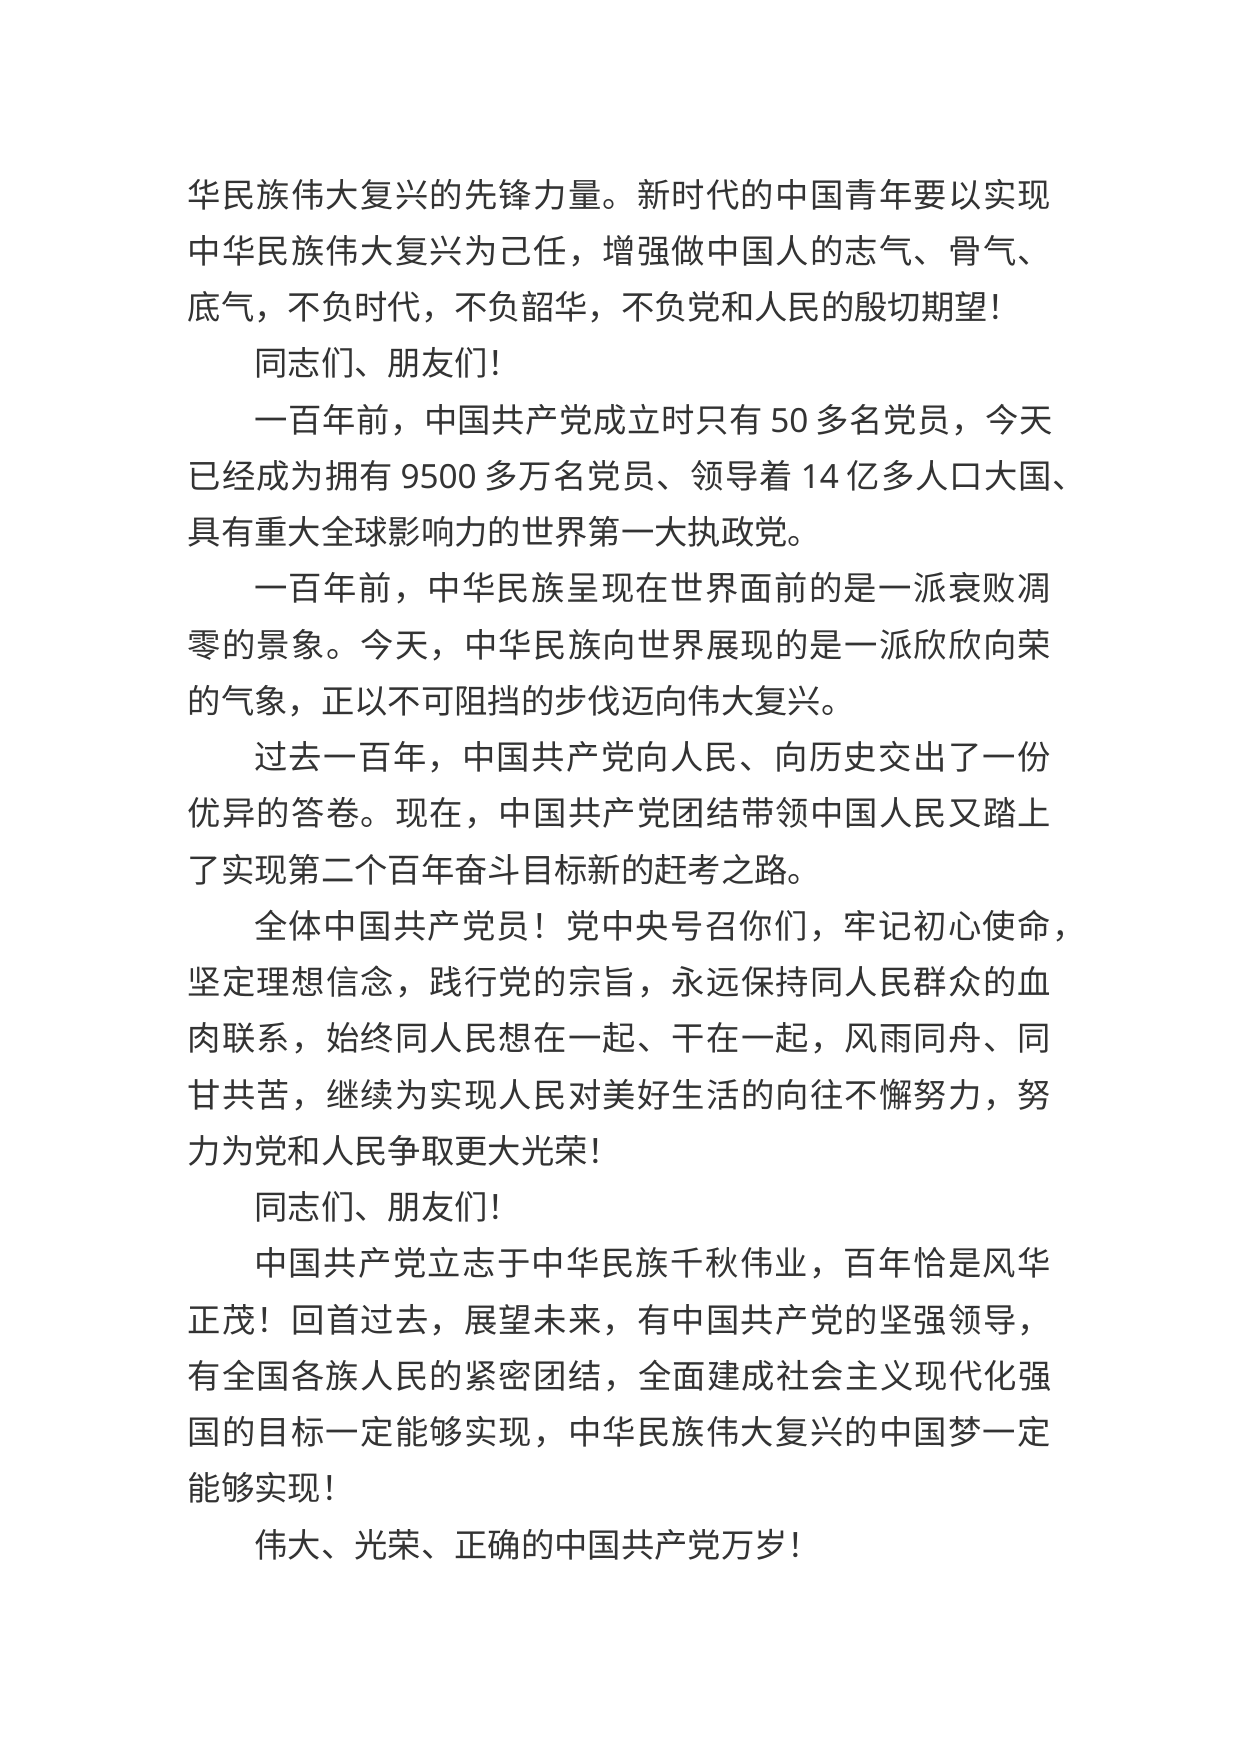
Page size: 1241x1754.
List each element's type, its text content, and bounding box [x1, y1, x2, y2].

text 全体中国共产党员！党中央号召你们，牢记初心使命，坚定理想信念，践行党的宗旨，永远保持同人民群众的血肉联系，始终同人民想在一起、干在一起，风雨同舟、同甘共苦，继续为实现人民对美好生活的向往不懈努力，努力为党和人民争取更大光荣！ [187, 893, 1053, 1174]
text 过去一百年，中国共产党向人民、向历史交出了一份优异的答卷。现在，中国共产党团结带领中国人民又踏上了实现第二个百年奋斗目标新的赶考之路。 [187, 724, 1053, 893]
text 伟大、光荣、正确的中国共产党万岁！ [187, 1512, 1053, 1568]
text 同志们、朋友们！ [187, 1174, 1053, 1231]
text 一百年前，中华民族呈现在世界面前的是一派衰败凋零的景象。今天，中华民族向世界展现的是一派欣欣向荣的气象，正以不可阻挡的步伐迈向伟大复兴。 [187, 556, 1053, 724]
text 一百年前，中国共产党成立时只有50多名党员，今天已经成为拥有9500多万名党员、领导着14亿多人口大国、具有重大全球影响力的世界第一大执政党。 [187, 387, 1053, 556]
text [187, 162, 1053, 331]
text 同志们、朋友们！ [187, 331, 1053, 387]
text 中国共产党立志于中华民族千秋伟业，百年恰是风华正茂！回首过去，展望未来，有中国共产党的坚强领导，有全国各族人民的紧密团结，全面建成社会主义现代化强国的目标一定能够实现，中华民族伟大复兴的中国梦一定能够实现！ [187, 1231, 1053, 1512]
